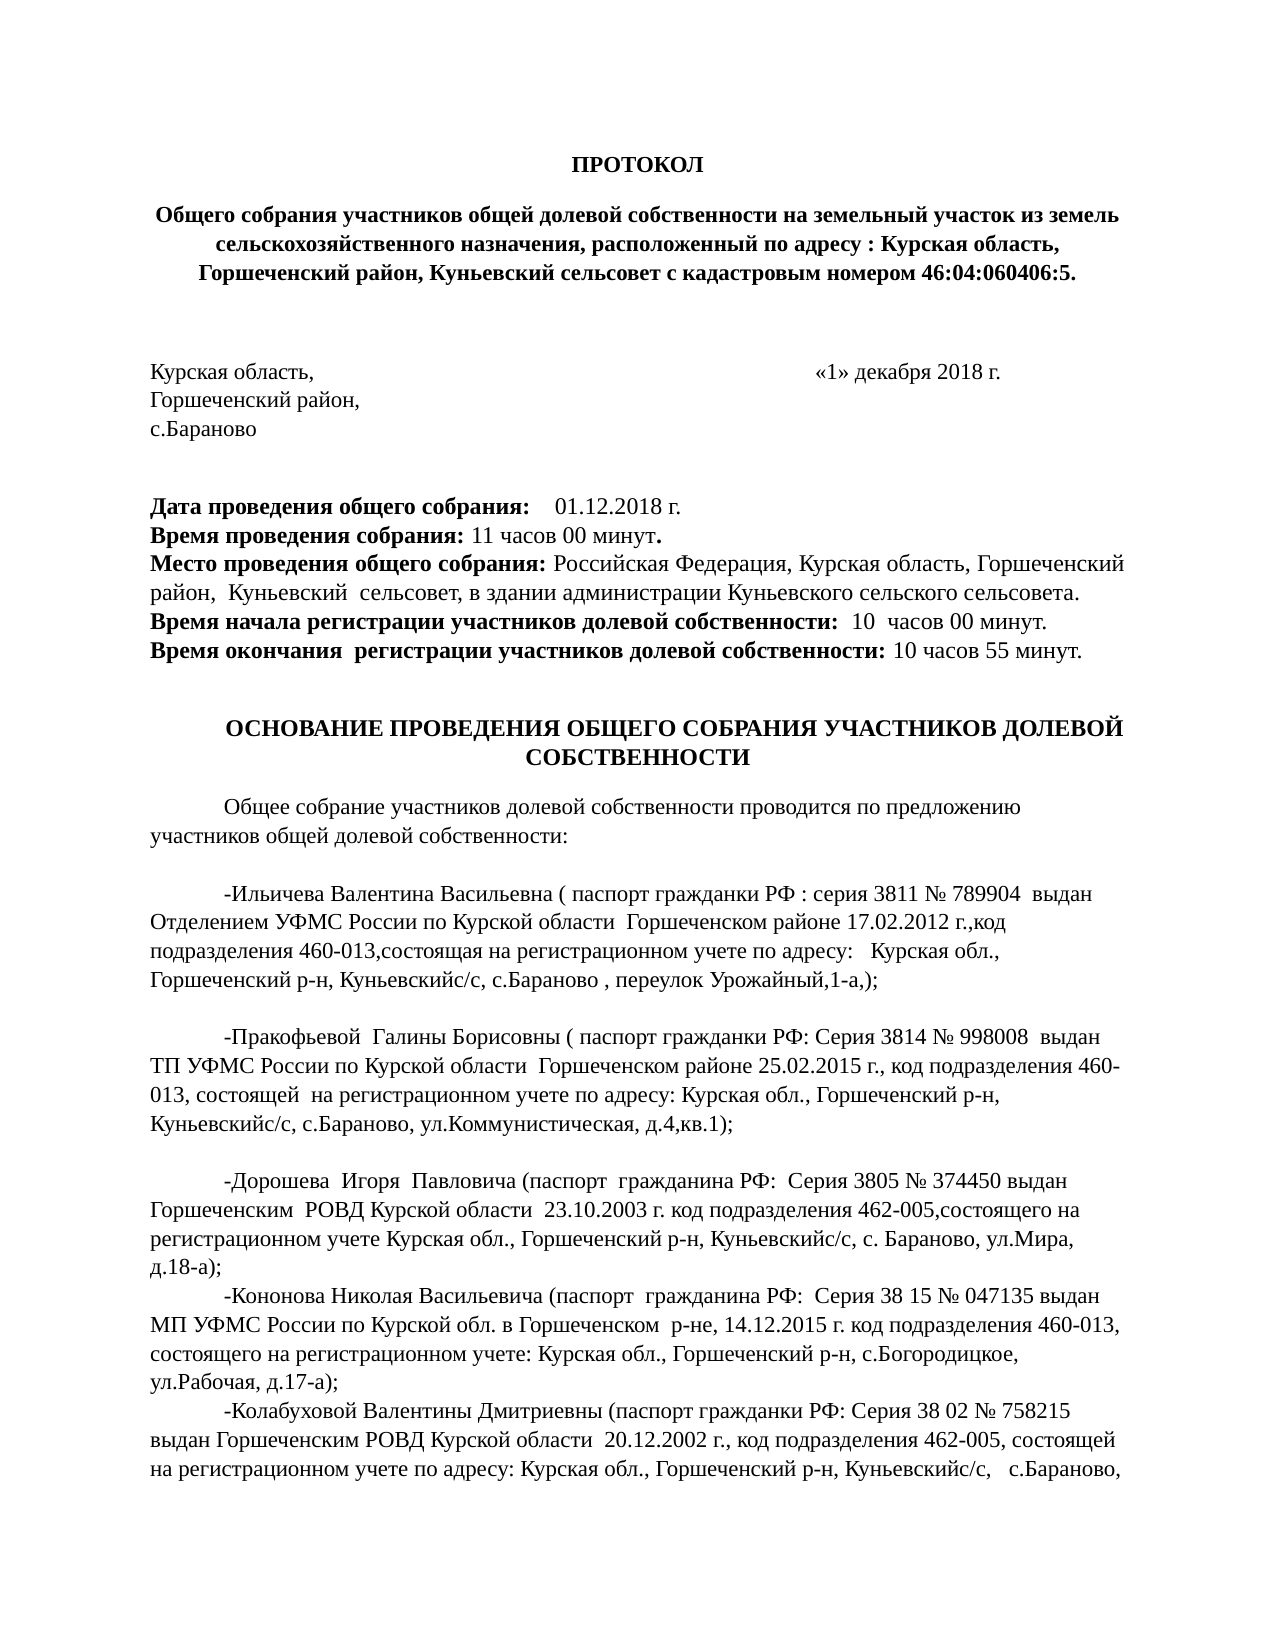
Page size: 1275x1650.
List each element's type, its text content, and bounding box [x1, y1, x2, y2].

text Горшеченский район, [150, 385, 1125, 414]
text -Пракофьевой Галины Борисовны ( паспорт гражданки РФ: Серия 3814 № 998008 выдан ТП УФМС России по Курской области Горшеченском районе 25.02.2015 г., код подразделения 460-013, состоящей на регистрационном учете по адресу: Курская обл., Горшеченский р-н, Куньевскийс/с, с.Бараново, ул.Коммунистическая, д.4,кв.1); [150, 1022, 1125, 1137]
text Курская область, «1» декабря 2018 г. [150, 356, 1125, 385]
text -Ильичева Валентина Васильевна ( паспорт гражданки РФ : серия 3811 № 789904 выдан Отделением УФМС России по Курской области Горшеченском районе 17.02.2012 г.,код подразделения 460-013,состоящая на регистрационном учете по адресу: Курская обл., Горшеченский р-н, Куньевскийс/с, с.Бараново , переулок Урожайный,1-а,); [150, 878, 1125, 993]
text Место проведения общего собрания: Российская Федерация, Курская область, Горшеченский район, Куньевский сельсовет, в здании администрации Куньевского сельского сельсовета. [150, 549, 1125, 606]
text ПРОТОКОЛ [150, 150, 1125, 179]
text Время окончания регистрации участников долевой собственности: 10 часов 55 минут. [150, 635, 1125, 664]
text -Дорошева Игоря Павловича (паспорт гражданина РФ: Серия 3805 № 374450 выдан Горшеченским РОВД Курской области 23.10.2003 г. код подразделения 462-005,состоящего на регистрационном учете Курская обл., Горшеченский р-н, Куньевскийс/с, с. Бараново, ул.Мира, [150, 1166, 1125, 1252]
text -Кононова Николая Васильевича (паспорт гражданина РФ: Серия 38 15 № 047135 выдан МП УФМС России по Курской обл. в Горшеченском р-не, 14.12.2015 г. код подразделения 460-013, состоящего на регистрационном учете: Курская обл., Горшеченский р-н, с.Богородицкое, ул.Рабочая, д.17-а); [150, 1281, 1125, 1396]
text участников общей долевой собственности: [150, 821, 1125, 849]
text с.Бараново [150, 414, 1125, 442]
text ОСНОВАНИЕ ПРОВЕДЕНИЯ ОБЩЕГО СОБРАНИЯ УЧАСТНИКОВ ДОЛЕВОЙ СОБСТВЕННОСТИ [150, 713, 1125, 771]
text Общего собрания участников общей долевой собственности на земельный участок из земель сельскохозяйственного назначения, расположенный по адресу : Курская область, Горшеченский район, Куньевский сельсовет с кадастровым номером 46:04:060406:5. [150, 199, 1125, 286]
text д.18-а); [150, 1252, 1125, 1281]
text Дата проведения общего собрания: 01.12.2018 г. [150, 491, 1125, 520]
text Время проведения собрания: 11 часов 00 минут. [150, 520, 1125, 549]
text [150, 1396, 1125, 1482]
text Общее собрание участников долевой собственности проводится по предложению [150, 792, 1125, 821]
text Время начала регистрации участников долевой собственности: 10 часов 00 минут. [150, 606, 1125, 635]
